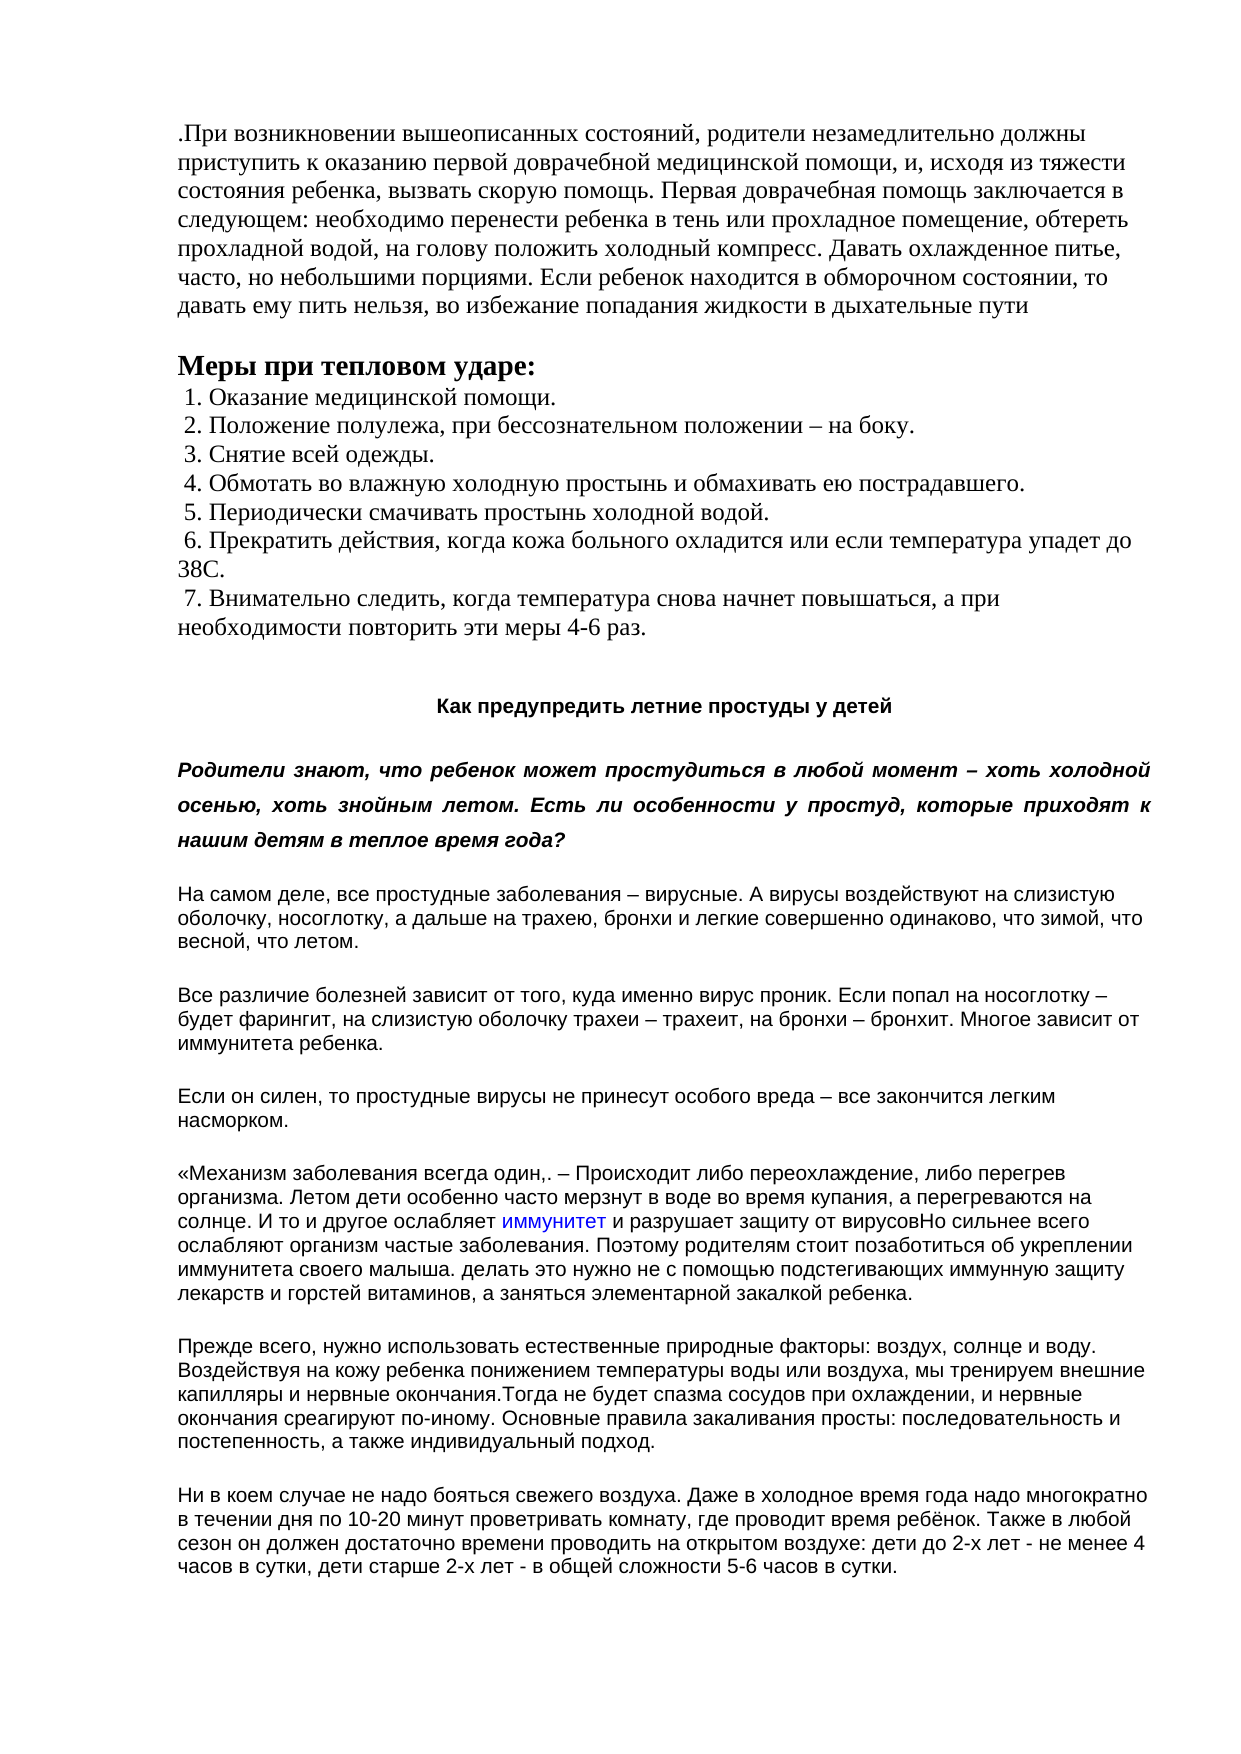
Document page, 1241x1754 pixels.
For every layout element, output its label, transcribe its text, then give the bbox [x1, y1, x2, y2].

text Ни в коем случае не надо бояться свежего воздуха. Даже в холодное время года надо многократно в течении дня по 10-20 минут проветривать комнату, где проводит время ребёнок. Также в любой сезон он должен достаточно времени проводить на открытом воздухе: дети до 2-х лет - не менее 4 часов в сутки, дети старше 2-х лет - в общей сложности 5-6 часов в сутки. [177, 1482, 1152, 1578]
text .При возникновении вышеописанных состояний, родители незамедлительно должны приступить к оказанию первой доврачебной медицинской помощи, и, исходя из тяжести состояния ребенка, вызвать скорую помощь. Первая доврачебная помощь заключается в следующем: необходимо перенести ребенка в тень или прохладное помещение, обтереть прохладной водой, на голову положить холодный компресс. Давать охлажденное питье, часто, но небольшими порциями. Если ребенок находится в обморочном состоянии, то давать ему пить нельзя, во избежание попадания жидкости в дыхательные пути [177, 118, 1152, 319]
text Если он силен, то простудные вирусы не принесут особого вреда – все закончится легким насморком. [177, 1083, 1152, 1131]
text На самом деле, все простудные заболевания – вирусные. А вирусы воздействуют на слизистую оболочку, носоглотку, а дальше на трахею, бронхи и легкие совершенно одинаково, что зимой, что весной, что летом. [177, 881, 1152, 953]
text 3. Снятие всей одежды. [177, 439, 1152, 468]
text Меры при тепловом ударе: [177, 348, 1152, 382]
text Все различие болезней зависит от того, куда именно вирус проник. Если попал на носоглотку – будет фарингит, на слизистую оболочку трахеи – трахеит, на бронхи – бронхит. Многое зависит от иммунитета ребенка. [177, 982, 1152, 1054]
text Как предупредить летние простуды у детей [177, 694, 1152, 718]
text 5. Периодически смачивать простынь холодной водой. [177, 497, 1152, 525]
text 6. Прекратить действия, когда кожа больного охладится или если температура упадет до 38С. [177, 525, 1152, 583]
text 1. Оказание медицинской помощи. [177, 382, 1152, 410]
text 7. Внимательно следить, когда температура снова начнет повышаться, а при необходимости повторить эти меры 4-6 раз. [177, 583, 1152, 640]
text 4. Обмотать во влажную холодную простынь и обмахивать ею пострадавшего. [177, 468, 1152, 497]
text Прежде всего, нужно использовать естественные природные факторы: воздух, солнце и воду. Воздействуя на кожу ребенка понижением температуры воды или воздуха, мы тренируем внешние капилляры и нервные окончания.Тогда не будет спазма сосудов при охлаждении, и нервные окончания среагируют по-иному. Основные правила закаливания просты: последовательность и постепенность, а также индивидуальный подход. [177, 1333, 1152, 1453]
text 2. Положение полулежа, при бессознательном положении – на боку. [177, 410, 1152, 439]
text «Механизм заболевания всегда один,. – Происходит либо переохлаждение, либо перегрев организма. Летом дети особенно часто мерзнут в воде во время купания, а перегреваются на солнце. И то и другое ослабляет иммунитет и разрушает защиту от вирусовНо сильнее всего ослабляют организм частые заболевания. Поэтому родителям стоит позаботиться об укреплении иммунитета своего малыша. делать это нужно не с помощью подстегивающих иммунную защиту лекарств и горстей витаминов, а заняться элементарной закалкой ребенка. [177, 1161, 1152, 1304]
text Родители знают, что ребенок может простудиться в любой момент – хоть холодной осенью, хоть знойным летом. Есть ли особенности у простуд, которые приходят к нашим детям в теплое время года? [177, 747, 1152, 852]
